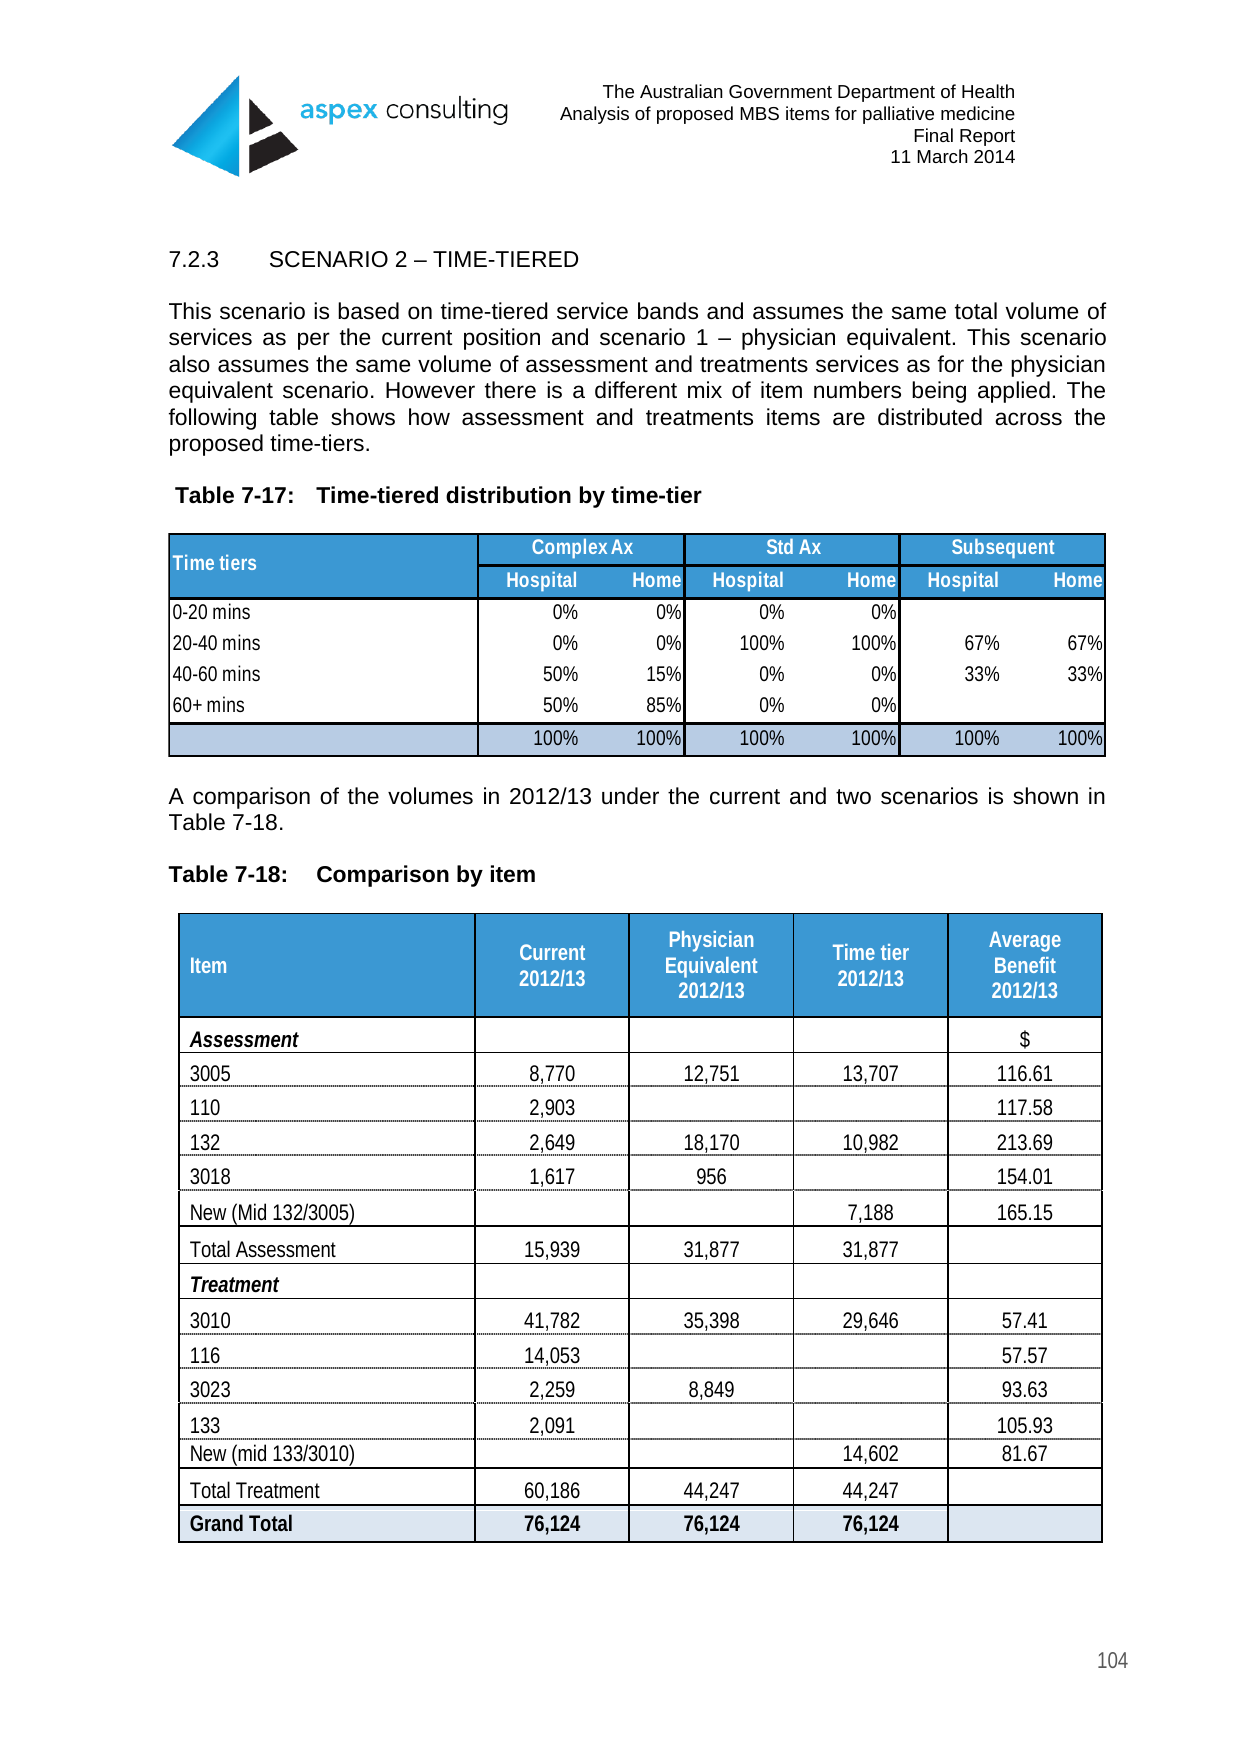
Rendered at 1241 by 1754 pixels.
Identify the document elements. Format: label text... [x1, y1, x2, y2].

text This scenario is based on time-tiered service bands and assumes the same total volume of services as per the current position and scenario 1 – physician equivalent. This scenario also assumes the same volume of assessment and treatments services as for the physician equivalent scenario. However there is a different mix of item numbers being applied. The following table shows how assessment and treatments items are distributed across the proposed time-tiers. [168, 298, 1107, 456]
subtitle Scenario 2 – time-tiered [168, 244, 1107, 273]
picture [168, 73, 535, 194]
